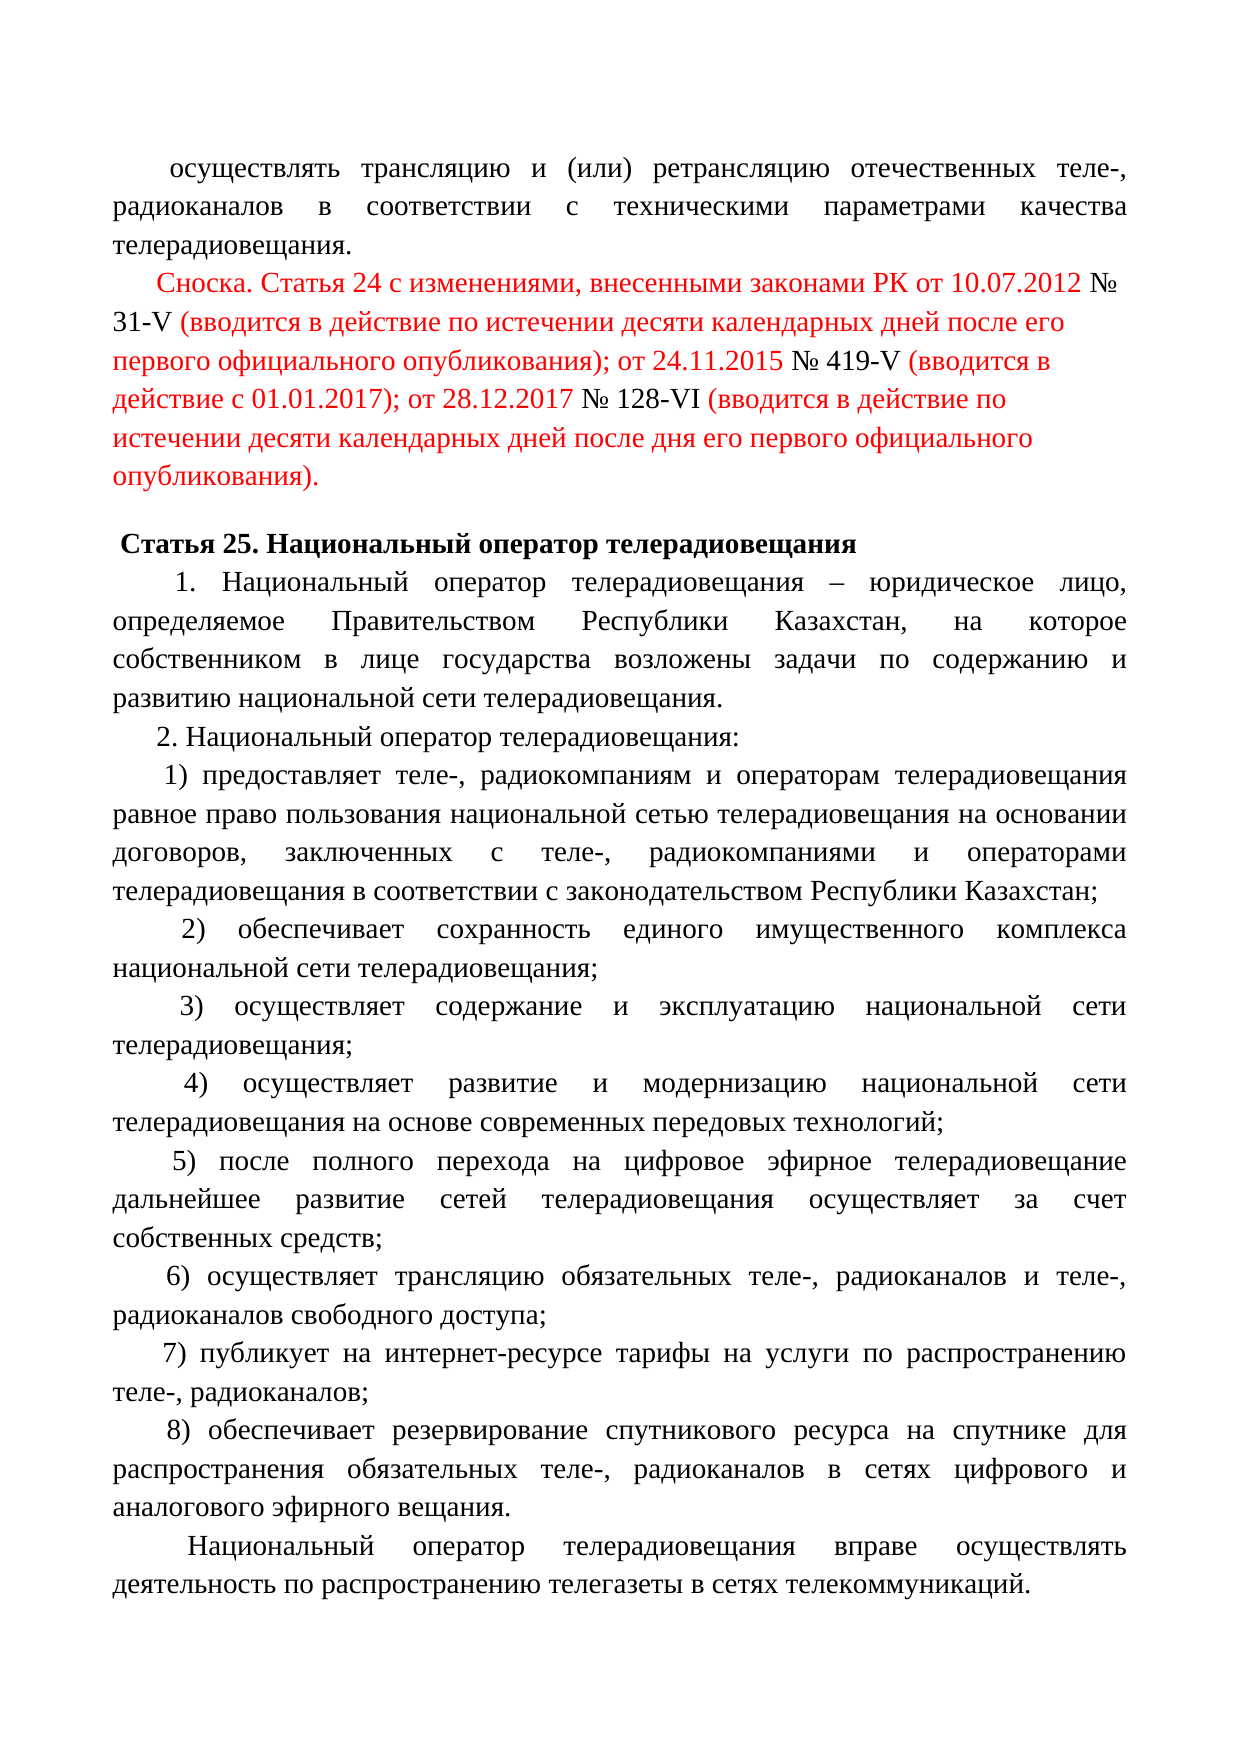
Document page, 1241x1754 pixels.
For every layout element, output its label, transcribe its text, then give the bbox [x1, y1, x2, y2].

text 2. Национальный оператор телерадиовещания: [112, 719, 1128, 752]
text 8) обеспечивает резервирование спутникового ресурса на спутнике для распространения обязательных теле-, радиоканалов в сетях цифрового и аналогового эфирного вещания. [112, 1412, 1128, 1523]
text осуществлять трансляцию и (или) ретрансляцию отечественных теле-, радиоканалов в соответствии с техническими параметрами качества телерадиовещания. [112, 150, 1128, 261]
text 7) публикует на интернет-ресурсе тарифы на услуги по распространению теле-, радиоканалов; [112, 1335, 1128, 1407]
text Сноска. Статья 24 с изменениями, внесенными законами РК от 10.07.2012 № 31-V (вводится в действие по истечении десяти календарных дней после его первого официального опубликования); от 24.11.2015 № 419-V (вводится в действие с 01.01.2017); от 28.12.2017 № 128-VI (вводится в действие по истечении десяти календарных дней после дня его первого официального опубликования). [112, 266, 1128, 522]
text 6) осуществляет трансляцию обязательных теле-, радиоканалов и теле-, радиоканалов свободного доступа; [112, 1258, 1128, 1330]
text 1) предоставляет теле-, радиокомпаниям и операторам телерадиовещания равное право пользования национальной сетью телерадиовещания на основании договоров, заключенных с теле-, радиокомпаниями и операторами телерадиовещания в соответствии с законодательством Республики Казахстан; [112, 757, 1128, 906]
text 3) осуществляет содержание и эксплуатацию национальной сети телерадиовещания; [112, 988, 1128, 1061]
text 2) обеспечивает сохранность единого имущественного комплекса национальной сети телерадиовещания; [112, 911, 1128, 983]
text 1. Национальный оператор телерадиовещания – юридическое лицо, определяемое Правительством Республики Казахстан, на которое собственником в лице государства возложены задачи по содержанию и развитию национальной сети телерадиовещания. [112, 564, 1128, 714]
text 5) после полного перехода на цифровое эфирное телерадиовещание дальнейшее развитие сетей телерадиовещания осуществляет за счет собственных средств; [112, 1143, 1128, 1253]
text Статья 25. Национальный оператор телерадиовещания [112, 526, 1128, 559]
text 4) осуществляет развитие и модернизацию национальной сети телерадиовещания на основе современных передовых технологий; [112, 1066, 1128, 1138]
text Национальный оператор телерадиовещания вправе осуществлять деятельность по распространению телегазеты в сетях телекоммуникаций. [112, 1528, 1128, 1600]
